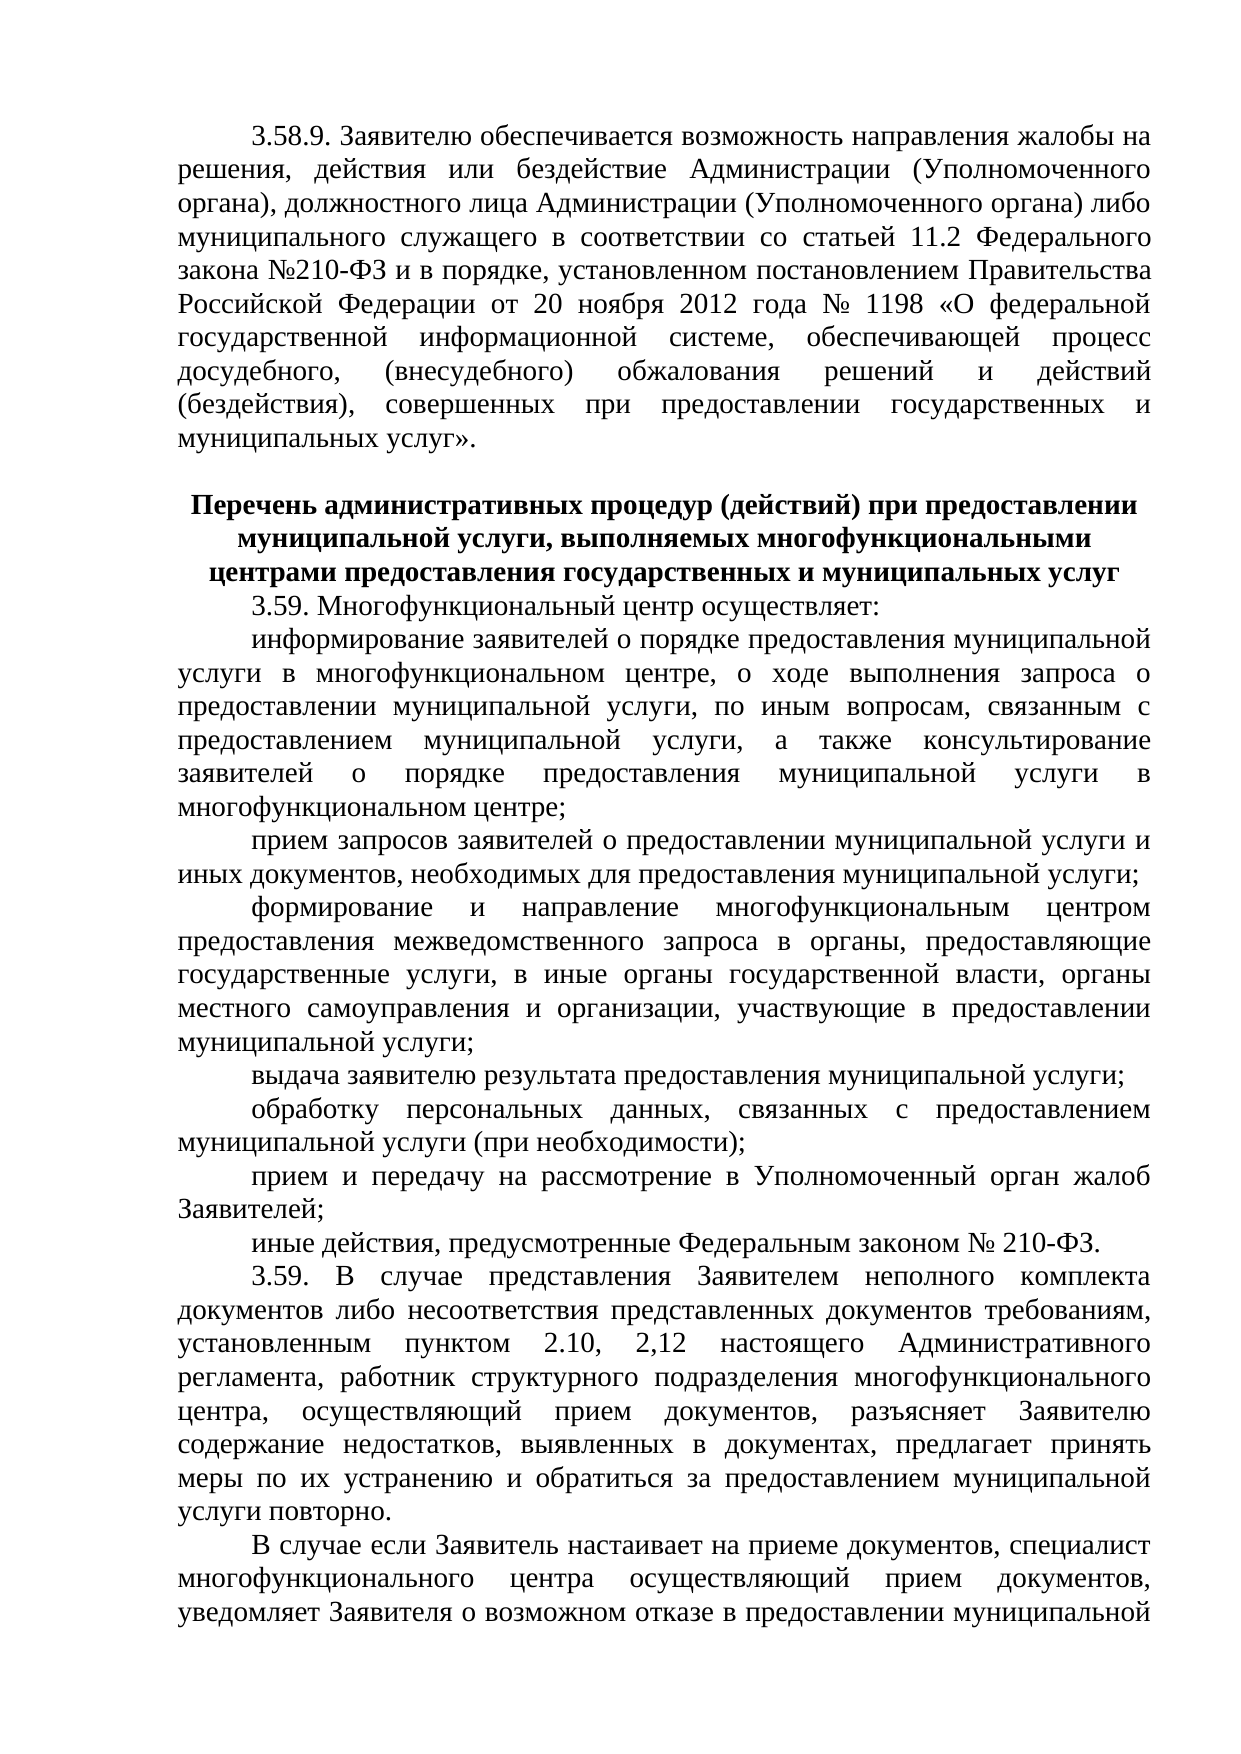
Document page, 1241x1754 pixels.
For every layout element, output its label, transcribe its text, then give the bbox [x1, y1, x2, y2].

text обработку персональных данных, связанных с предоставлением муниципальной услуги (при необходимости); [177, 1091, 1152, 1158]
text 3.59. Многофункциональный центр осуществляет: [177, 588, 1152, 621]
text информирование заявителей о порядке предоставления муниципальной услуги в многофункциональном центре, о ходе выполнения запроса о предоставлении муниципальной услуги, по иным вопросам, связанным с предоставлением муниципальной услуги, а также консультирование заявителей о порядке предоставления муниципальной услуги в многофункциональном центре; [177, 621, 1152, 822]
text иные действия, предусмотренные Федеральным законом № 210-ФЗ. [177, 1225, 1152, 1258]
text выдача заявителю результата предоставления муниципальной услуги; [177, 1057, 1152, 1091]
text прием запросов заявителей о предоставлении муниципальной услуги и иных документов, необходимых для предоставления муниципальной услуги; [177, 822, 1152, 889]
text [177, 1527, 1152, 1627]
text Перечень административных процедур (действий) при предоставлении муниципальной услуги, выполняемых многофункциональными центрами предоставления государственных и муниципальных услуг [177, 487, 1152, 588]
text прием и передачу на рассмотрение в Уполномоченный орган жалоб Заявителей; [177, 1158, 1152, 1225]
text 3.59. В случае представления Заявителем неполного комплекта документов либо несоответствия представленных документов требованиям, установленным пунктом 2.10, 2,12 настоящего Административного регламента, работник структурного подразделения многофункционального центра, осуществляющий прием документов, разъясняет Заявителю содержание недостатков, выявленных в документах, предлагает принять меры по их устранению и обратиться за предоставлением муниципальной услуги повторно. [177, 1258, 1152, 1527]
text формирование и направление многофункциональным центром предоставления межведомственного запроса в органы, предоставляющие государственные услуги, в иные органы государственной власти, органы местного самоуправления и организации, участвующие в предоставлении муниципальной услуги; [177, 889, 1152, 1057]
text 3.58.9. Заявителю обеспечивается возможность направления жалобы на решения, действия или бездействие Администрации (Уполномоченного органа), должностного лица Администрации (Уполномоченного органа) либо муниципального служащего в соответствии со статьей 11.2 Федерального закона №210-ФЗ и в порядке, установленном постановлением Правительства Российской Федерации от 20 ноября 2012 года № 1198 «О федеральной государственной информационной системе, обеспечивающей процесс досудебного, (внесудебного) обжалования решений и действий (бездействия), совершенных при предоставлении государственных и муниципальных услуг». [177, 118, 1152, 453]
